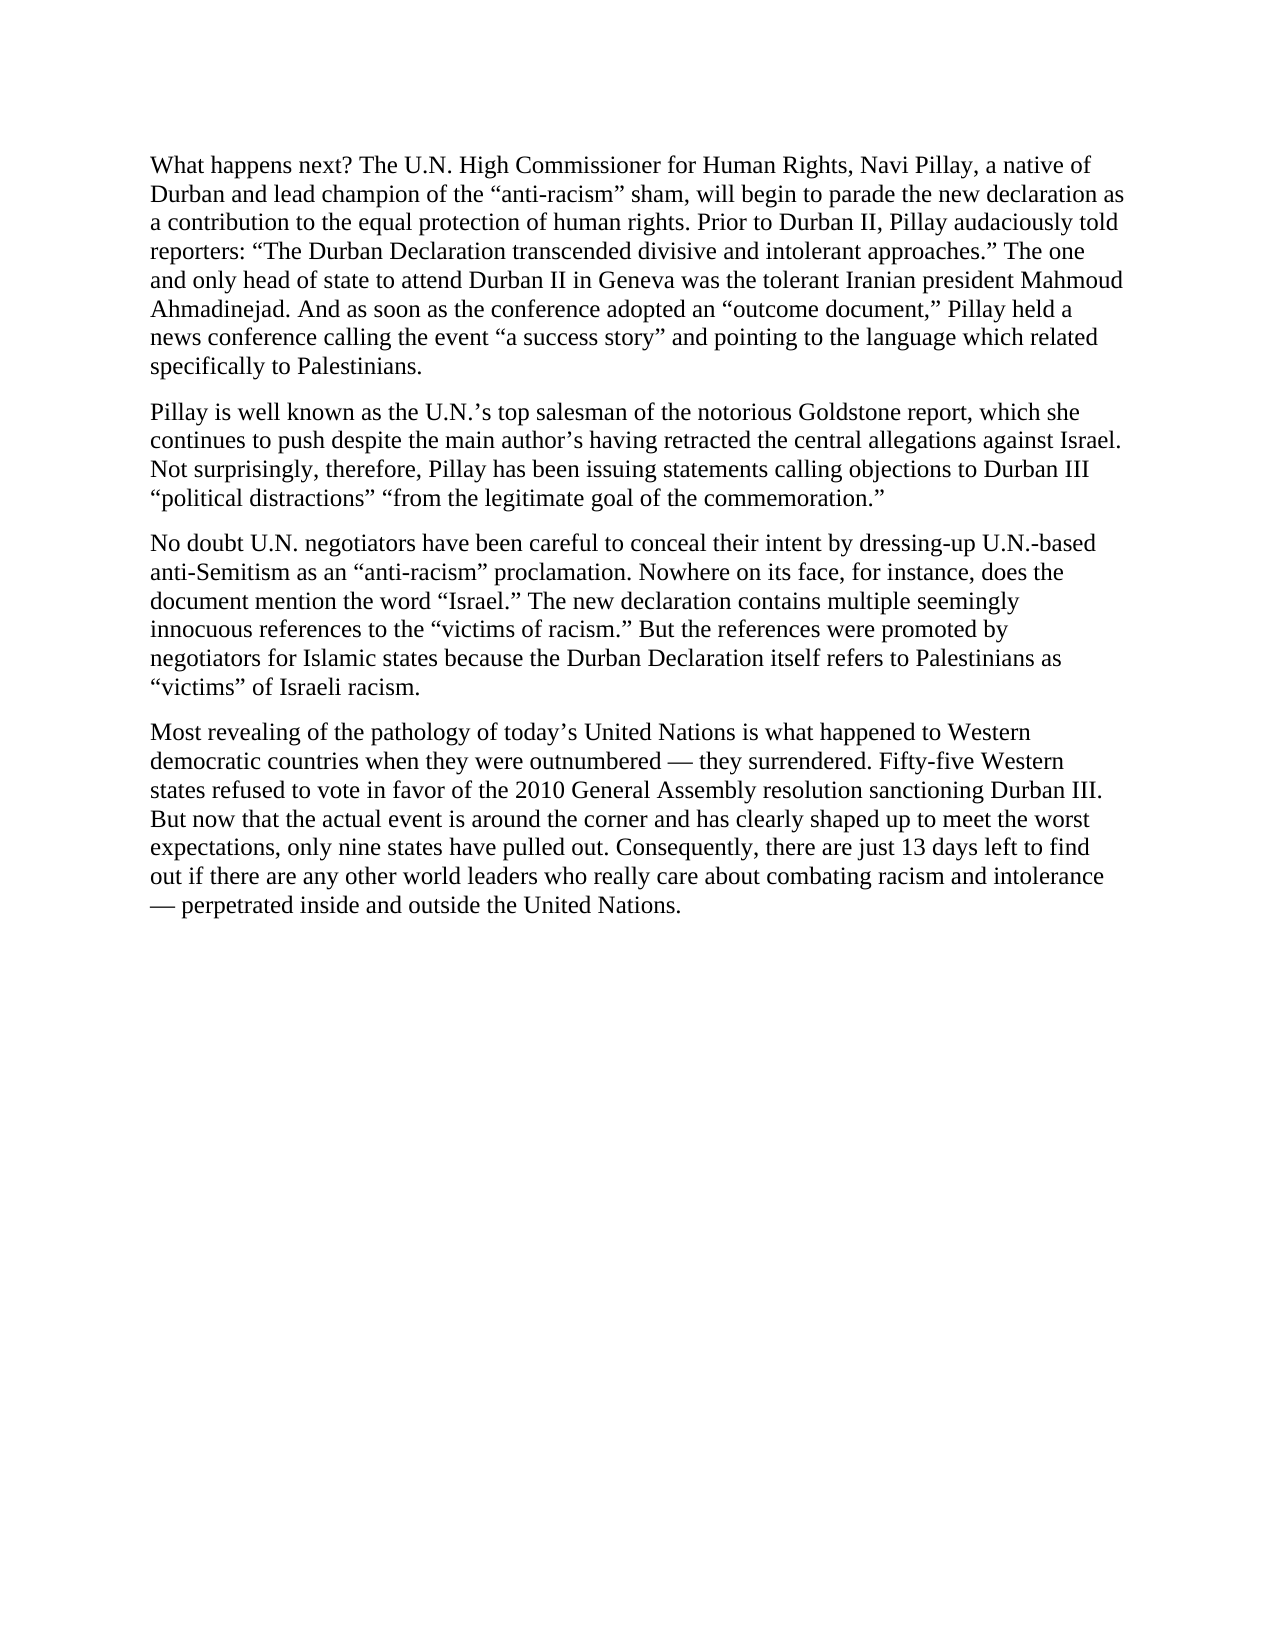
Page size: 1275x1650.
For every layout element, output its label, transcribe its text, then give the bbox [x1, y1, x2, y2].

text Pillay is well known as the U.N.’s top salesman of the notorious Goldstone report, which she continues to push despite the main author’s having retracted the central allegations against Israel. Not surprisingly, therefore, Pillay has been issuing statements calling objections to Durban III “political distractions” “from the legitimate goal of the commemoration.” [150, 397, 1125, 512]
text Most revealing of the pathology of today’s United Nations is what happened to Western democratic countries when they were outnumbered — they surrendered. Fifty-five Western states refused to vote in favor of the 2010 General Assembly resolution sanctioning Durban III. But now that the actual event is around the corner and has clearly shaped up to meet the worst expectations, only nine states have pulled out. Consequently, there are just 13 days left to find out if there are any other world leaders who really care about combating racism and intolerance — perpetrated inside and outside the United Nations. [150, 717, 1125, 947]
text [150, 150, 1125, 380]
text No doubt U.N. negotiators have been careful to conceal their intent by dressing-up U.N.-based anti-Semitism as an “anti-racism” proclamation. Nowhere on its face, for instance, does the document mention the word “Israel.” The new declaration contains multiple seemingly innocuous references to the “victims of racism.” But the references were promoted by negotiators for Islamic states because the Durban Declaration itself refers to Palestinians as “victims” of Israeli racism. [150, 528, 1125, 701]
